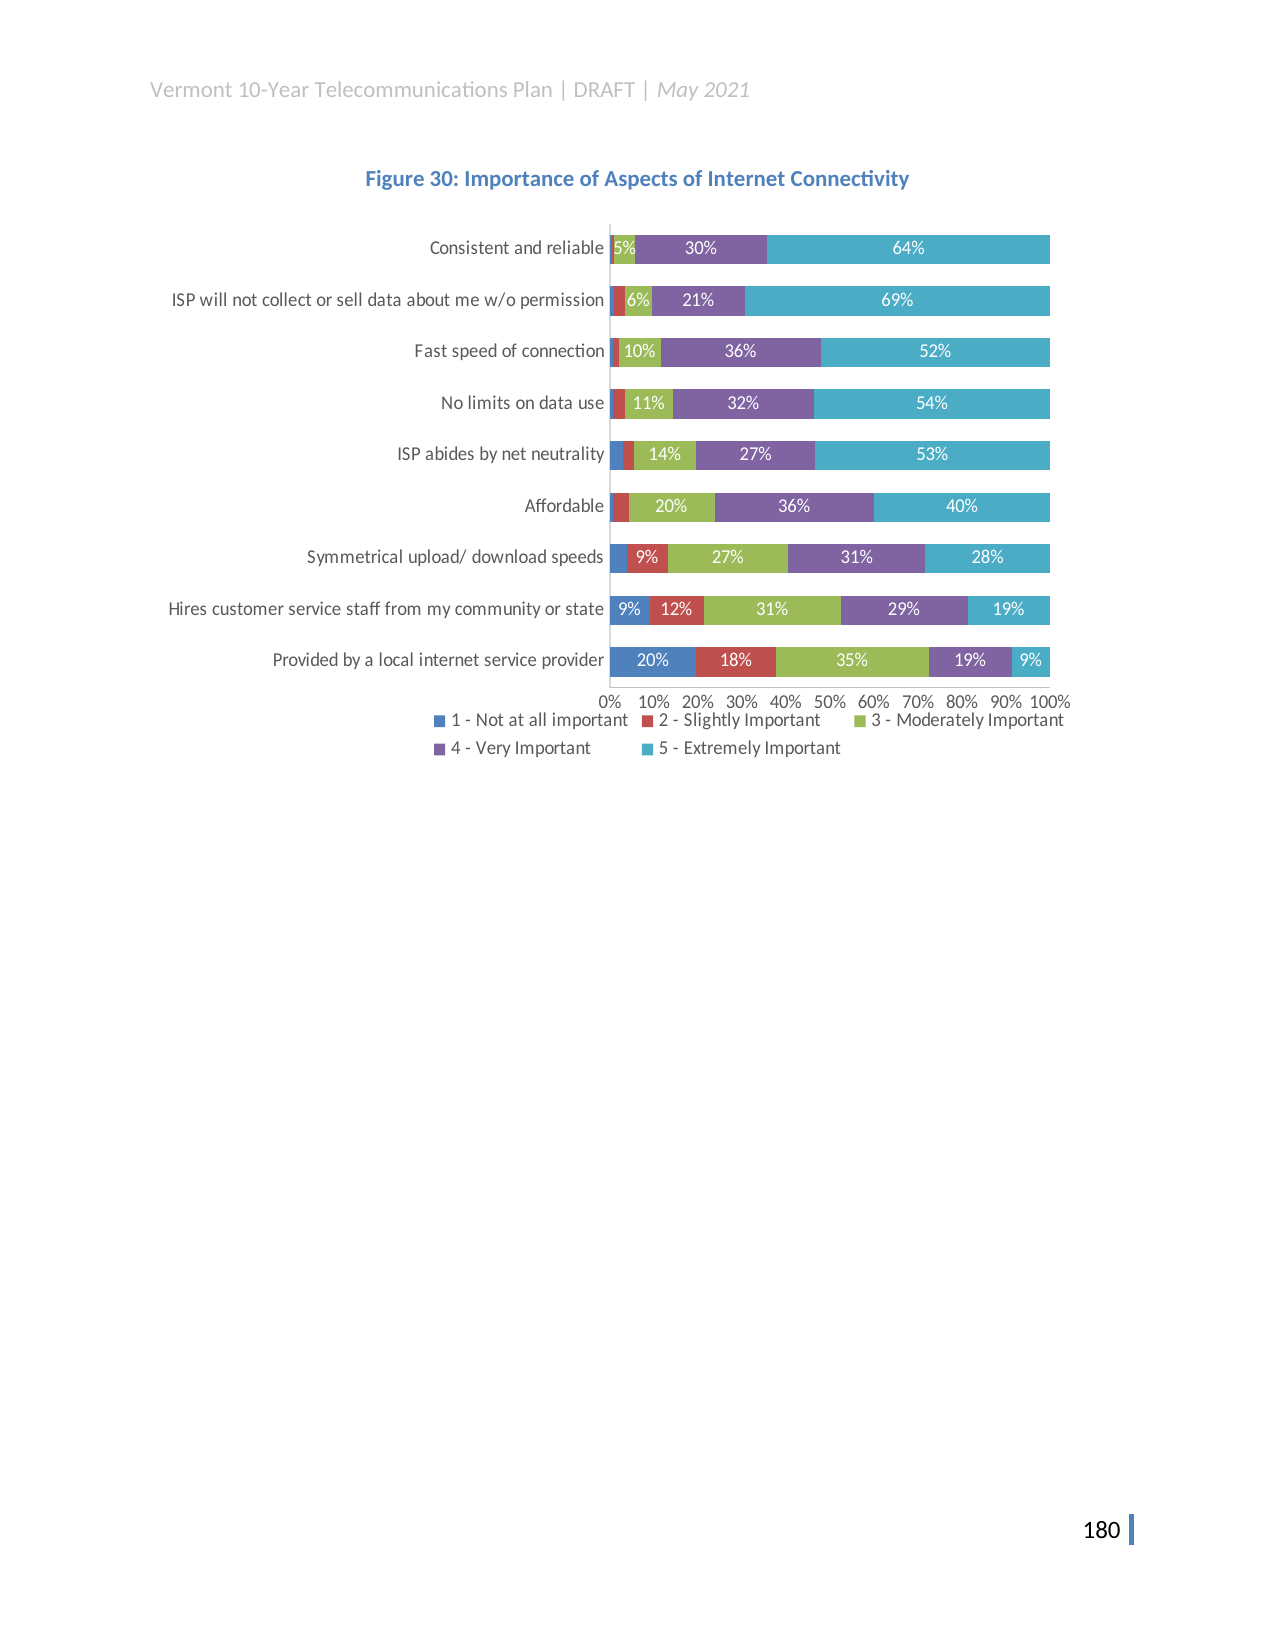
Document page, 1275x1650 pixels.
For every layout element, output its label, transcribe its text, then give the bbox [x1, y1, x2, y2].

text Figure 30: Importance of Aspects of Internet Connectivity [150, 164, 1125, 192]
